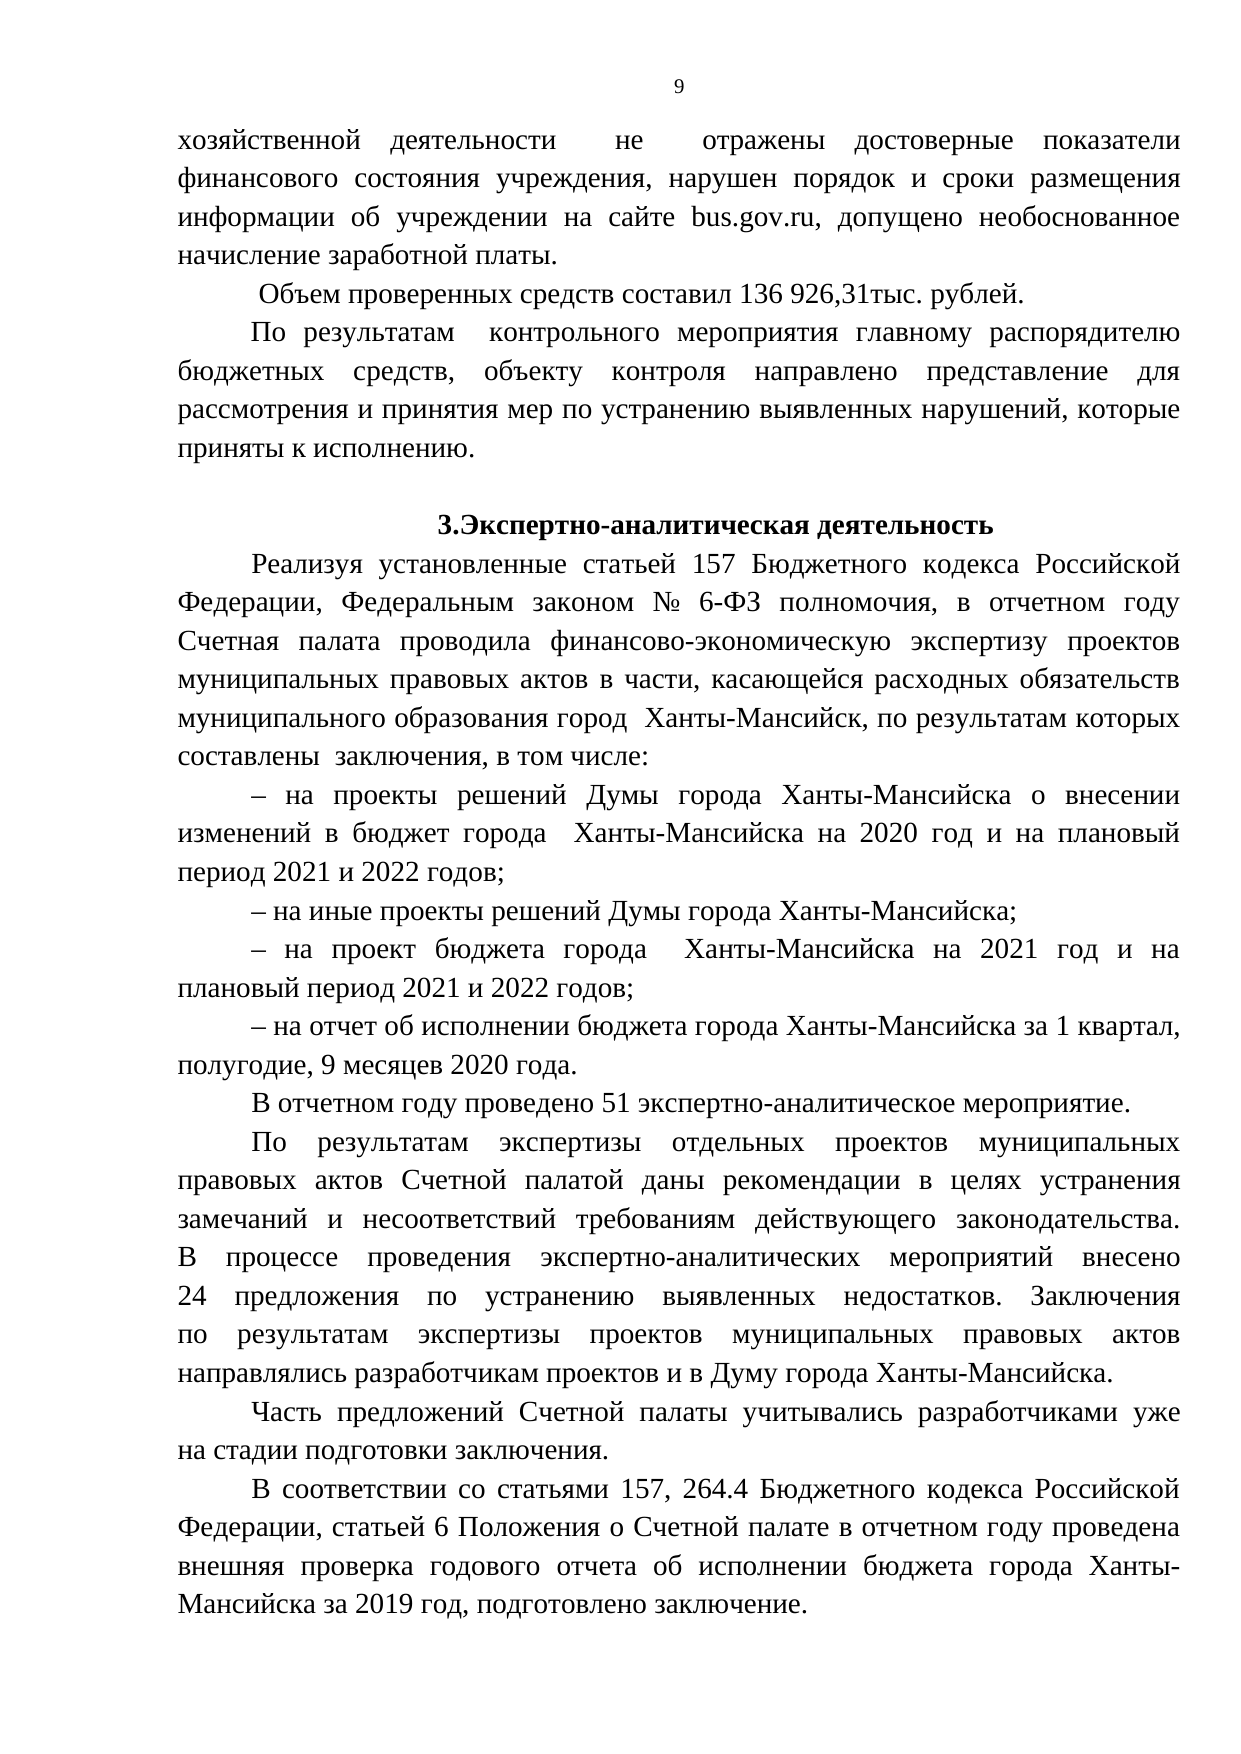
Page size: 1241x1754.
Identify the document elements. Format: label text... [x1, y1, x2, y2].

text 3.Экспертно-аналитическая деятельность [177, 507, 1181, 541]
text – на отчет об исполнении бюджета города Ханты-Мансийска за 1 квартал, полугодие, 9 месяцев 2020 года. [177, 1008, 1181, 1080]
text – на проект бюджета города Ханты-Мансийска на 2021 год и на плановый период 2021 и 2022 годов; [177, 931, 1181, 1003]
text Часть предложений Счетной палаты учитывались разработчиками уже на стадии подготовки заключения. [177, 1394, 1181, 1466]
text По результатам контрольного мероприятия главному распорядителю бюджетных средств, объекту контроля направлено представление для рассмотрения и принятия мер по устранению выявленных нарушений, которые приняты к исполнению. [177, 314, 1181, 464]
text По результатам экспертизы отдельных проектов муниципальных правовых актов Счетной палатой даны рекомендации в целях устранения замечаний и несоответствий требованиям действующего законодательства. В процессе проведения экспертно-аналитических мероприятий внесено 24 предложения по устранению выявленных недостатков. Заключения по результатам экспертизы проектов муниципальных правовых актов направлялись разработчикам проектов и в Думу города Ханты-Мансийска. [177, 1124, 1181, 1389]
text Реализуя установленные статьей 157 Бюджетного кодекса Российской Федерации, Федеральным законом № 6-ФЗ полномочия, в отчетном году Счетная палата проводила финансово-экономическую экспертизу проектов муниципальных правовых актов в части, касающейся расходных обязательств муниципального образования город Ханты-Мансийск, по результатам которых составлены заключения, в том числе: [177, 546, 1181, 772]
text В соответствии со статьями 157, 264.4 Бюджетного кодекса Российской Федерации, статьей 6 Положения о Счетной палате в отчетном году проведена внешняя проверка годового отчета об исполнении бюджета города Ханты-Мансийска за 2019 год, подготовлено заключение. [177, 1471, 1181, 1620]
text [177, 122, 1181, 271]
text – на иные проекты решений Думы города Ханты-Мансийска; [177, 893, 1181, 926]
text Объем проверенных средств составил 136 926,31тыс. рублей. [177, 276, 1181, 309]
text В отчетном году проведено 51 экспертно-аналитическое мероприятие. [177, 1085, 1181, 1119]
text – на проекты решений Думы города Ханты-Мансийска о внесении изменений в бюджет города Ханты-Мансийска на 2020 год и на плановый период 2021 и 2022 годов; [177, 777, 1181, 888]
